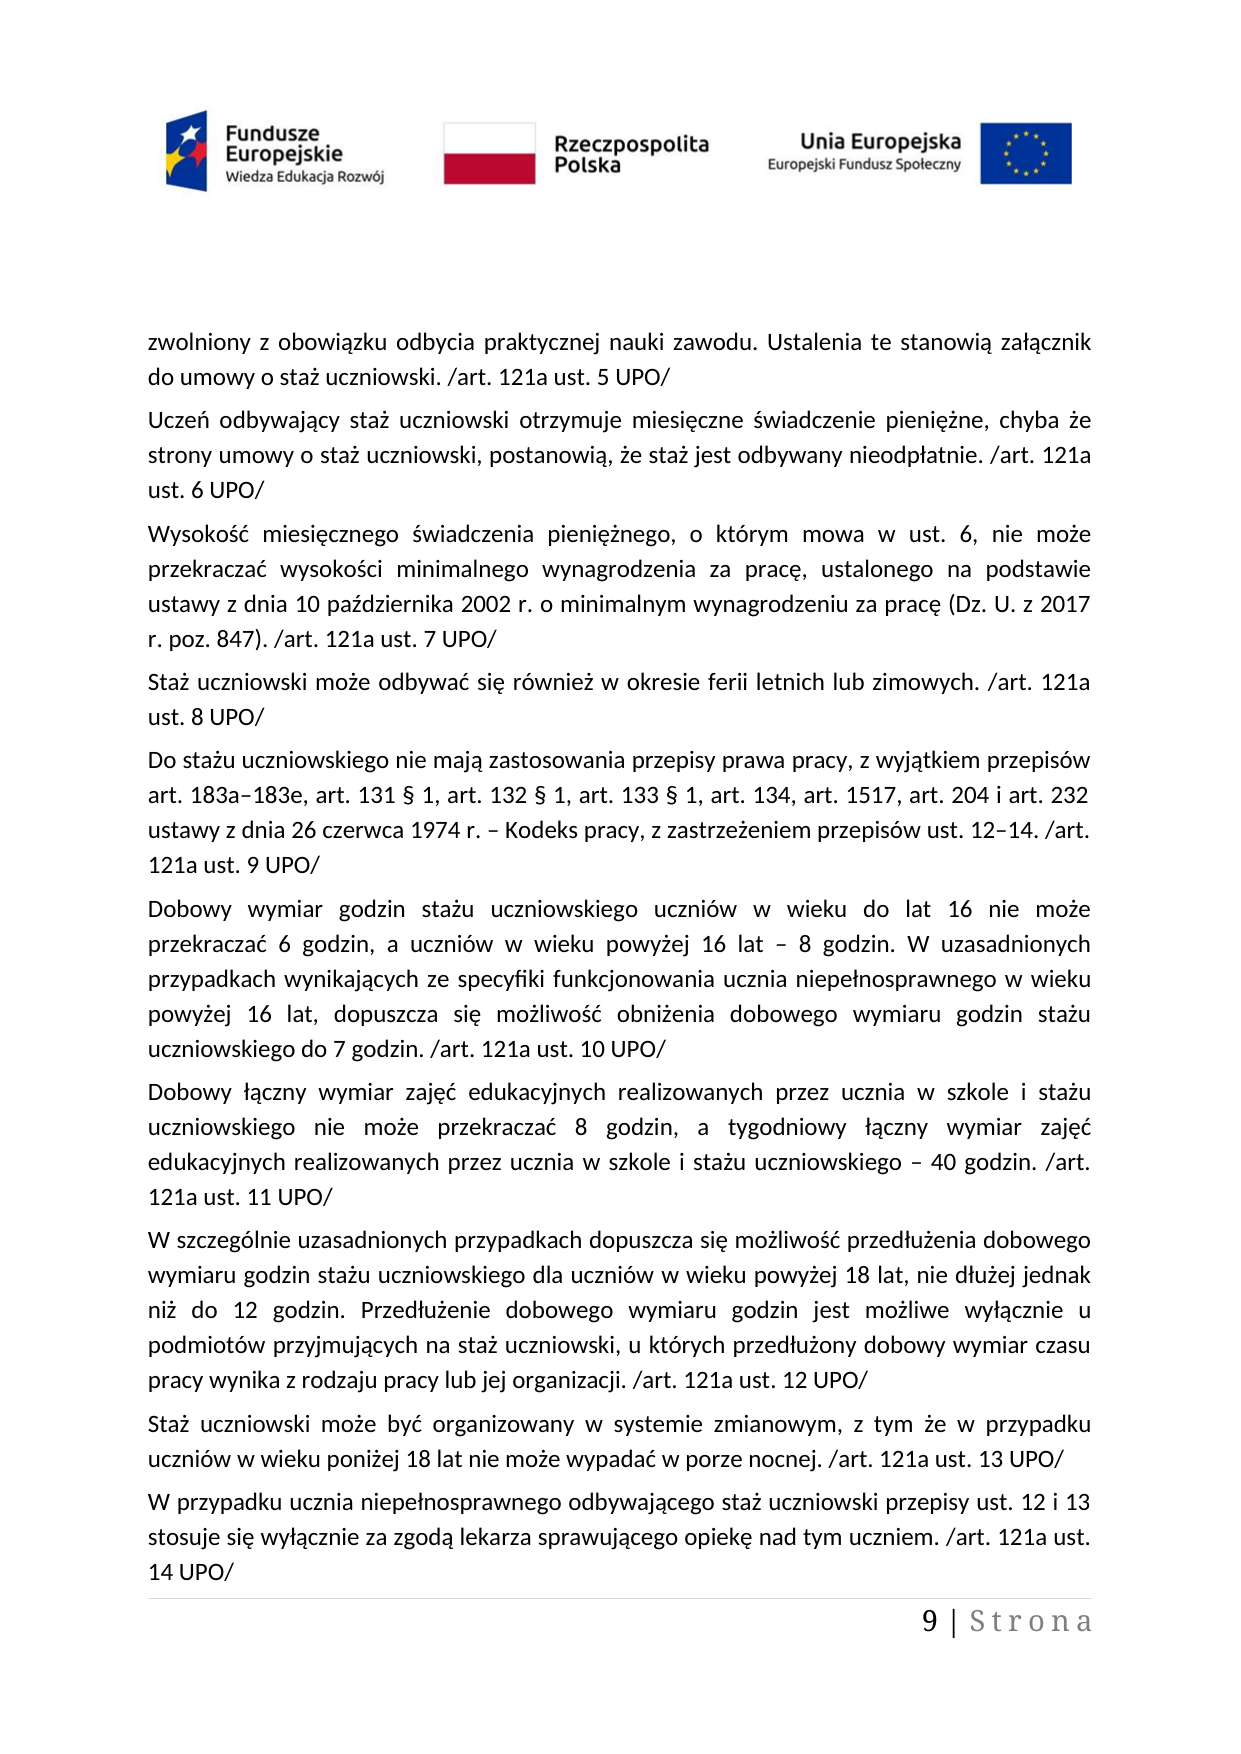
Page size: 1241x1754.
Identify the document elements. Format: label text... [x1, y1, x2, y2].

text Staż uczniowski może być organizowany w systemie zmianowym, z tym że w przypadku uczniów w wieku poniżej 18 lat nie może wypadać w porze nocnej. /art. 121a ust. 13 UPO/ [148, 1408, 1092, 1473]
text Dobowy łączny wymiar zajęć edukacyjnych realizowanych przez ucznia w szkole i stażu uczniowskiego nie może przekraczać 8 godzin, a tygodniowy łączny wymiar zajęć edukacyjnych realizowanych przez ucznia w szkole i stażu uczniowskiego – 40 godzin. /art. 121a ust. 11 UPO/ [148, 1076, 1092, 1212]
text Uczeń odbywający staż uczniowski otrzymuje miesięczne świadczenie pieniężne, chyba że strony umowy o staż uczniowski, postanowią, że staż jest odbywany nieodpłatnie. /art. 121a ust. 6 UPO/ [148, 404, 1092, 505]
text Dobowy wymiar godzin stażu uczniowskiego uczniów w wieku do lat 16 nie może przekraczać 6 godzin, a uczniów w wieku powyżej 16 lat – 8 godzin. W uzasadnionych przypadkach wynikających ze specyfiki funkcjonowania ucznia niepełnosprawnego w wieku powyżej 16 lat, dopuszcza się możliwość obniżenia dobowego wymiaru godzin stażu uczniowskiego do 7 godzin. /art. 121a ust. 10 UPO/ [148, 893, 1092, 1063]
text Wysokość miesięcznego świadczenia pieniężnego, o którym mowa w ust. 6, nie może przekraczać wysokości minimalnego wynagrodzenia za pracę, ustalonego na podstawie ustawy z dnia 10 października 2002 r. o minimalnym wynagrodzeniu za pracę (Dz. U. z 2017 r. poz. 847). /art. 121a ust. 7 UPO/ [148, 518, 1092, 653]
text W przypadku ucznia niepełnosprawnego odbywającego staż uczniowski przepisy ust. 12 i 13 stosuje się wyłącznie za zgodą lekarza sprawującego opiekę nad tym uczniem. /art. 121a ust. 14 UPO/ [148, 1486, 1092, 1587]
text W szczególnie uzasadnionych przypadkach dopuszcza się możliwość przedłużenia dobowego wymiaru godzin stażu uczniowskiego dla uczniów w wieku powyżej 18 lat, nie dłużej jednak niż do 12 godzin. Przedłużenie dobowego wymiaru godzin jest możliwe wyłącznie u podmiotów przyjmujących na staż uczniowski, u których przedłużony dobowy wymiar czasu pracy wynika z rodzaju pracy lub jej organizacji. /art. 121a ust. 12 UPO/ [148, 1224, 1092, 1395]
picture [146, 90, 1092, 212]
text Staż uczniowski może odbywać się również w okresie ferii letnich lub zimowych. /art. 121a ust. 8 UPO/ [148, 666, 1092, 732]
text Do stażu uczniowskiego nie mają zastosowania przepisy prawa pracy, z wyjątkiem przepisów art. 183a–183e, art. 131 § 1, art. 132 § 1, art. 133 § 1, art. 134, art. 1517, art. 204 i art. 232 ustawy z dnia 26 czerwca 1974 r. – Kodeks pracy, z zastrzeżeniem przepisów ust. 12–14. /art. 121a ust. 9 UPO/ [148, 744, 1092, 880]
